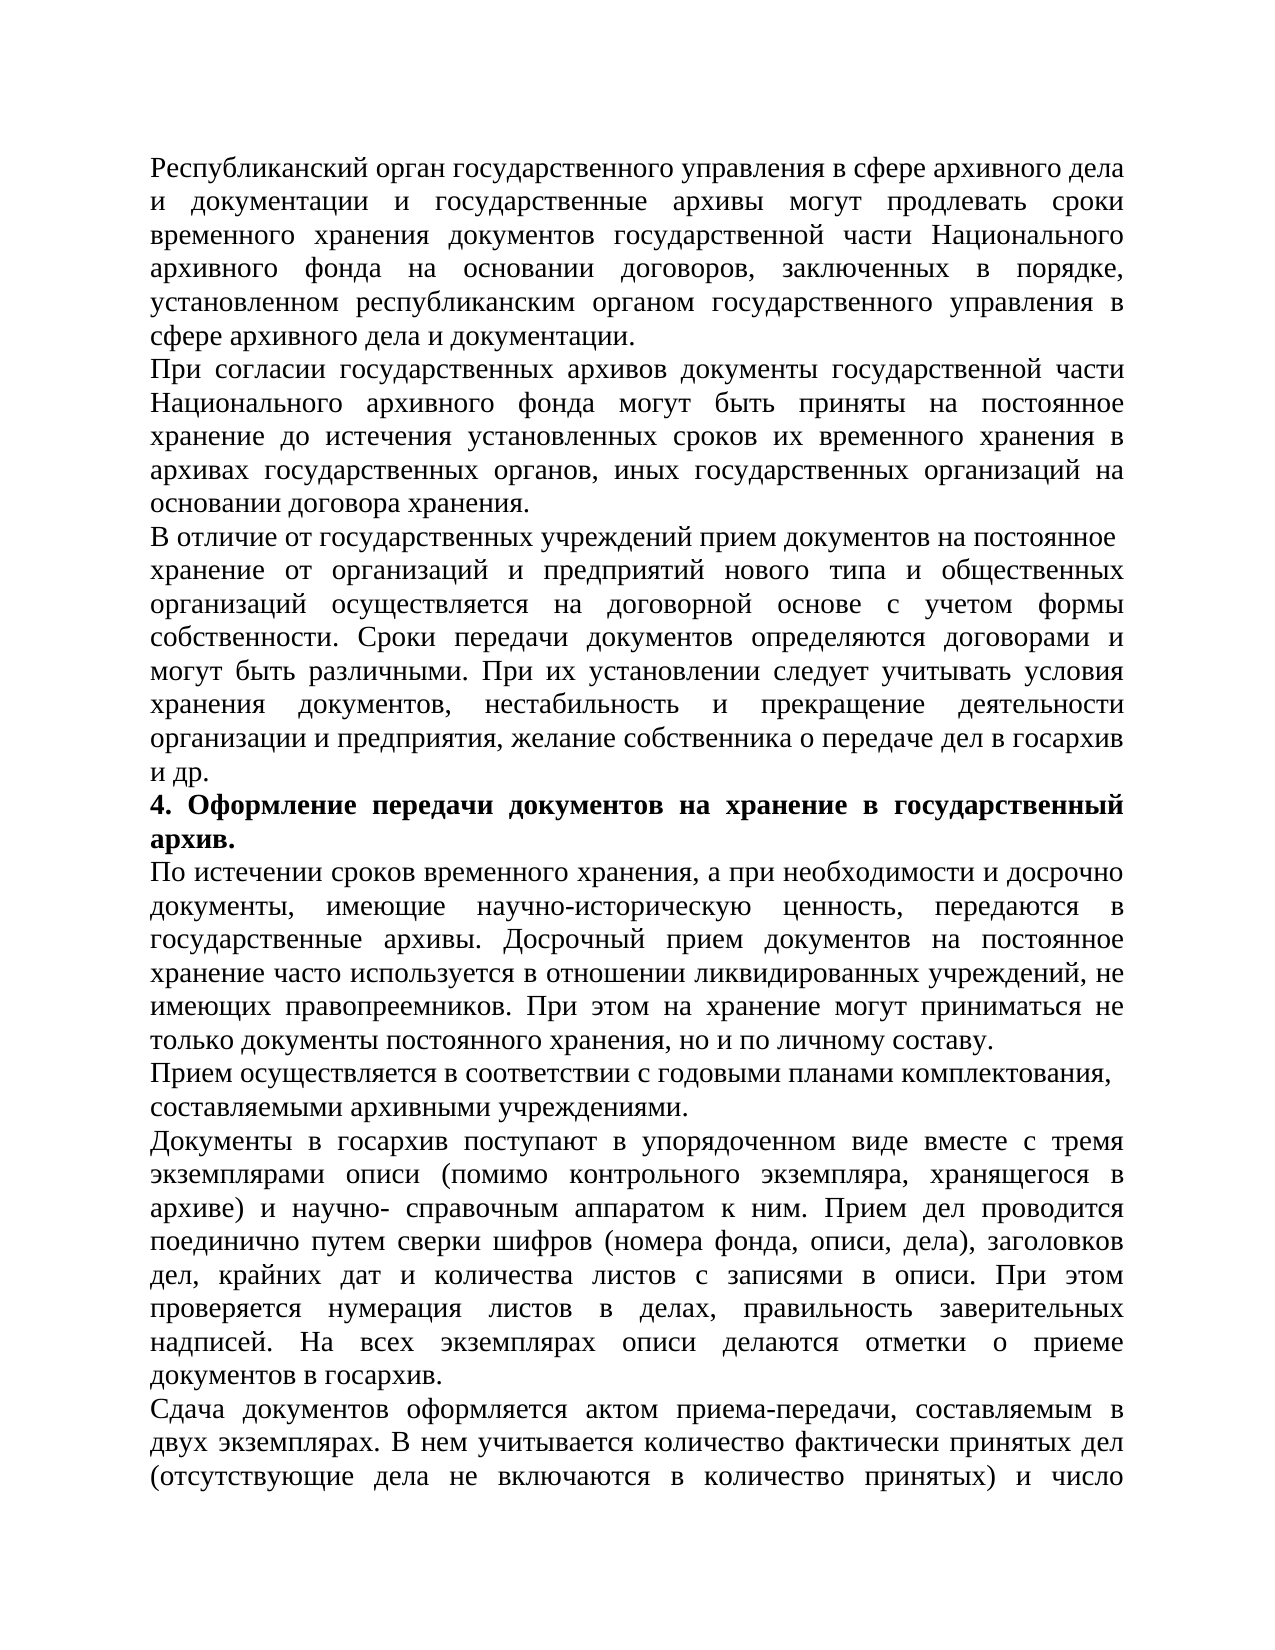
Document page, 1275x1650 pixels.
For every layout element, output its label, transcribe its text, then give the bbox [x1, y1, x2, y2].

text Документы в госархив поступают в упорядоченном виде вместе с тремя экземплярами описи (помимо контрольного экземпляра, хранящегося в архиве) и научно- справочным аппаратом к ним. Прием дел проводится поединично путем сверки шифров (номера фонда, описи, дела), заголовков дел, крайних дат и количества листов с записями в описи. При этом проверяется нумерация листов в делах, правильность заверительных надписей. На всех экземплярах описи делаются отметки о приеме документов в госархив. [150, 1123, 1125, 1391]
text В отличие от государственных учреждений прием документов на постоянное [150, 519, 1125, 552]
text По истечении сроков временного хранения, а при необходимости и досрочно документы, имеющие научно-историческую ценность, передаются в государственные архивы. Досрочный прием документов на постоянное хранение часто используется в отношении ликвидированных учреждений, не имеющих правопреемников. При этом на хранение могут приниматься не только документы постоянного хранения, но и по личному составу. [150, 854, 1125, 1056]
text хранение от организаций и предприятий нового типа и общественных организаций осуществляется на договорной основе с учетом формы собственности. Сроки передачи документов определяются договорами и могут быть различными. При их установлении следует учитывать условия хранения документов, нестабильность и прекращение деятельности организации и предприятия, желание собственника о передаче дел в госархив и др. [150, 552, 1125, 787]
text Прием осуществляется в соответствии с годовыми планами комплектования, [150, 1056, 1125, 1089]
text При согласии государственных архивов документы государственной части Национального архивного фонда могут быть приняты на постоянное хранение до истечения установленных сроков их временного хранения в архивах государственных органов, иных государственных организаций на основании договора хранения. [150, 351, 1125, 519]
text составляемыми архивными учреждениями. [150, 1089, 1125, 1123]
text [150, 1391, 1125, 1492]
text Республиканский орган государственного управления в сфере архивного дела и документации и государственные архивы могут продлевать сроки временного хранения документов государственной части Национального архивного фонда на основании договоров, заключенных в порядке, установленном республиканским органом государственного управления в сфере архивного дела и документации. [150, 150, 1125, 351]
text 4. Оформление передачи документов на хранение в государственный архив. [150, 787, 1125, 854]
